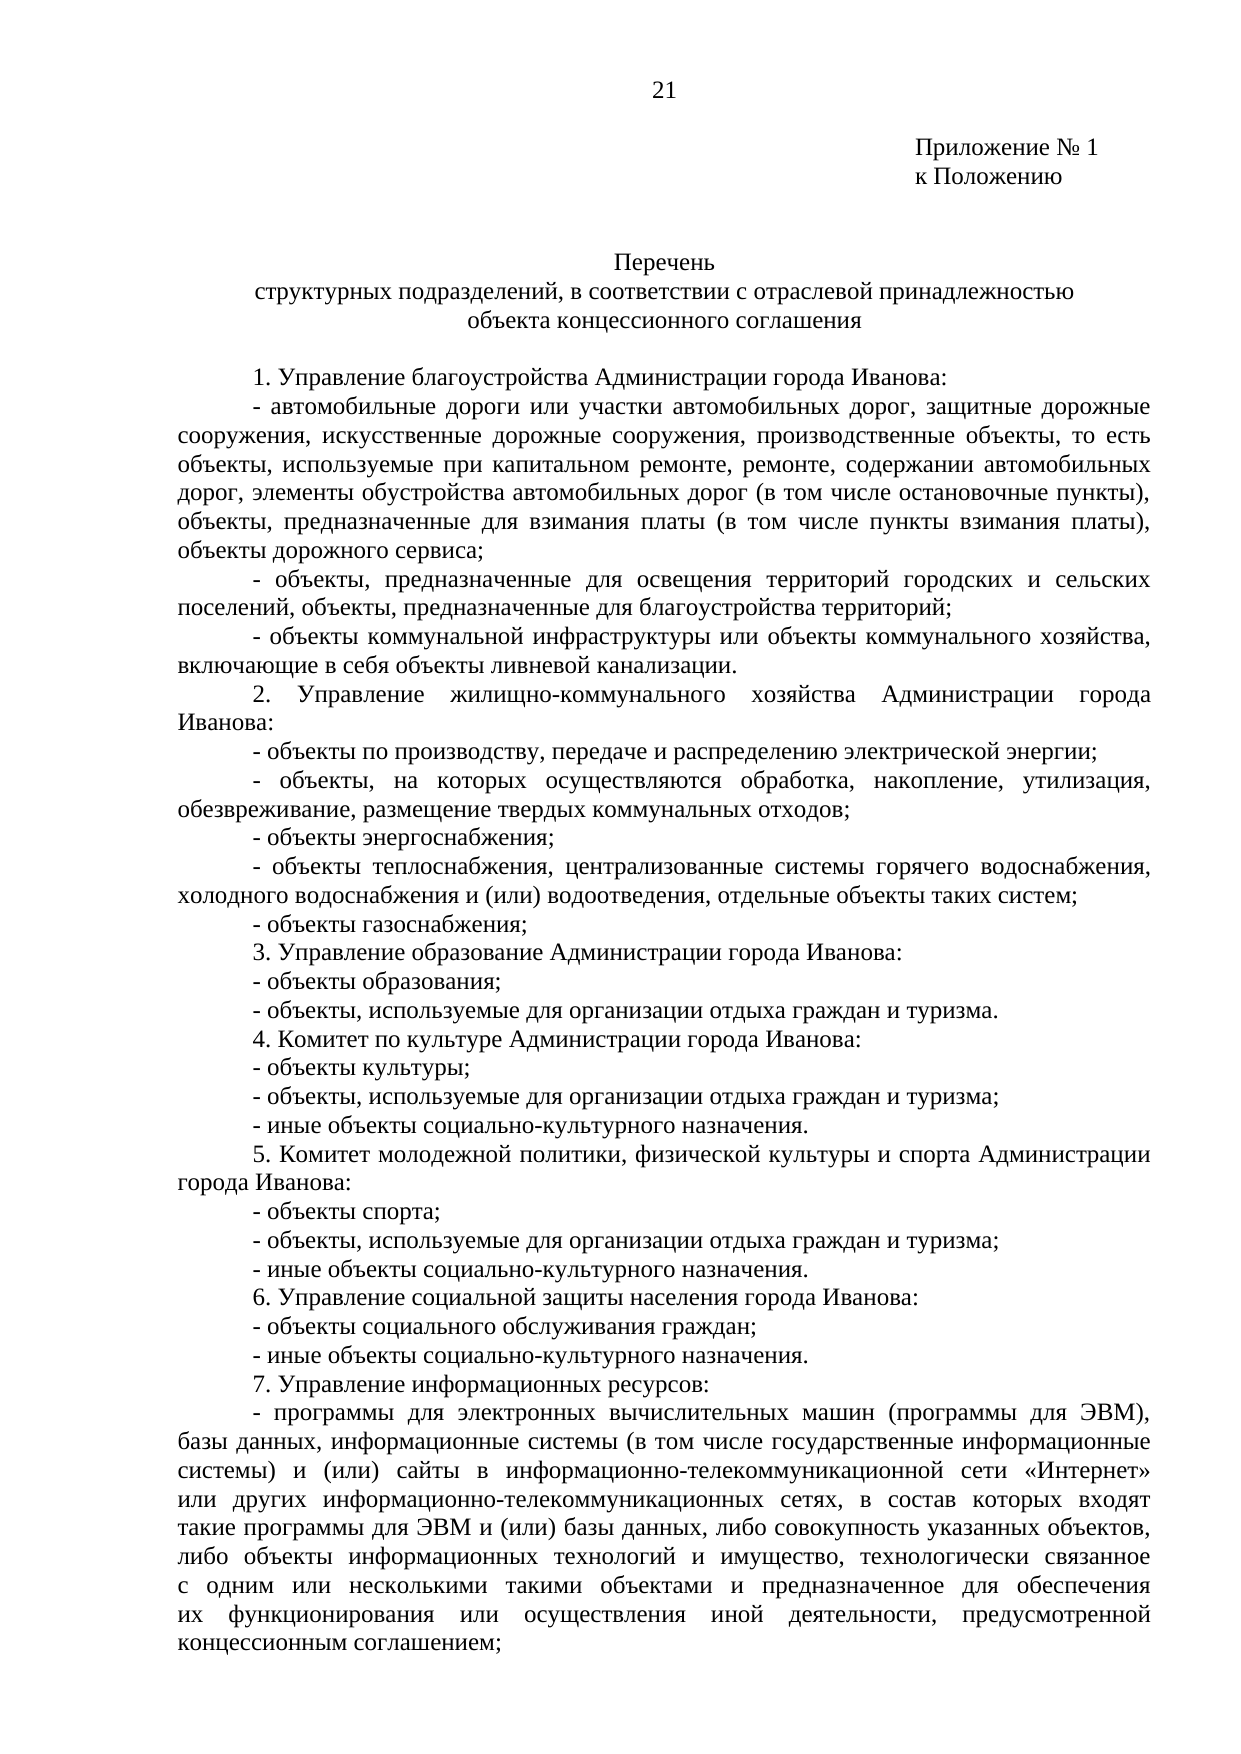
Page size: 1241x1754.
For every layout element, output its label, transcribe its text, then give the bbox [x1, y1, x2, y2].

text - объекты, используемые для организации отдыха граждан и туризма. [177, 995, 1152, 1024]
text 1. Управление благоустройства Администрации города Иванова: [177, 362, 1152, 391]
text - объекты социального обслуживания граждан; [177, 1311, 1152, 1340]
text - автомобильные дороги или участки автомобильных дорог, защитные дорожные сооружения, искусственные дорожные сооружения, производственные объекты, то есть объекты, используемые при капитальном ремонте, ремонте, содержании автомобильных дорог, элементы обустройства автомобильных дорог (в том числе остановочные пункты), объекты, предназначенные для взимания платы (в том числе пункты взимания платы), объекты дорожного сервиса; [177, 391, 1152, 564]
text - иные объекты социально-культурного назначения. [177, 1110, 1152, 1139]
text Приложение № 1 [915, 132, 1152, 161]
text 4. Комитет по культуре Администрации города Иванова: [177, 1024, 1152, 1052]
text - объекты, на которых осуществляются обработка, накопление, утилизация, обезвреживание, размещение твердых коммунальных отходов; [177, 765, 1152, 822]
text - объекты коммунальной инфраструктуры или объекты коммунального хозяйства, включающие в себя объекты ливневой канализации. [177, 621, 1152, 679]
text - объекты, используемые для организации отдыха граждан и туризма; [177, 1081, 1152, 1110]
text 5. Комитет молодежной политики, физической культуры и спорта Администрации города Иванова: [177, 1139, 1152, 1196]
text - объекты, предназначенные для освещения территорий городских и сельских поселений, объекты, предназначенные для благоустройства территорий; [177, 564, 1152, 621]
text Перечень [177, 247, 1152, 276]
text 7. Управление информационных ресурсов: [177, 1369, 1152, 1397]
text к Положению [915, 161, 1152, 190]
text - иные объекты социально-культурного назначения. [177, 1340, 1152, 1369]
text - объекты энергоснабжения; [177, 822, 1152, 851]
text 6. Управление социальной защиты населения города Иванова: [177, 1282, 1152, 1311]
text - объекты по производству, передаче и распределению электрической энергии; [177, 736, 1152, 765]
text - программы для электронных вычислительных машин (программы для ЭВМ), базы данных, информационные системы (в том числе государственные информационные системы) и (или) сайты в информационно-телекоммуникационной сети «Интернет» или других информационно-телекоммуникационных сетях, в состав которых входят такие программы для ЭВМ и (или) базы данных, либо совокупность указанных объектов, либо объекты информационных технологий и имущество, технологически связанное с одним или несколькими такими объектами и предназначенное для обеспечения их функционирования или осуществления иной деятельности, предусмотренной концессионным соглашением; [177, 1397, 1152, 1656]
text - иные объекты социально-культурного назначения. [177, 1254, 1152, 1282]
text 3. Управление образование Администрации города Иванова: [177, 937, 1152, 966]
text объекта концессионного соглашения [177, 305, 1152, 334]
text - объекты газоснабжения; [177, 909, 1152, 937]
text - объекты теплоснабжения, централизованные системы горячего водоснабжения, холодного водоснабжения и (или) водоотведения, отдельные объекты таких систем; [177, 851, 1152, 909]
text 2. Управление жилищно-коммунального хозяйства Администрации города Иванова: [177, 679, 1152, 736]
text структурных подразделений, в соответствии с отраслевой принадлежностью [177, 276, 1152, 305]
text - объекты, используемые для организации отдыха граждан и туризма; [177, 1225, 1152, 1254]
text - объекты культуры; [177, 1052, 1152, 1081]
text - объекты спорта; [177, 1196, 1152, 1225]
text - объекты образования; [177, 966, 1152, 995]
